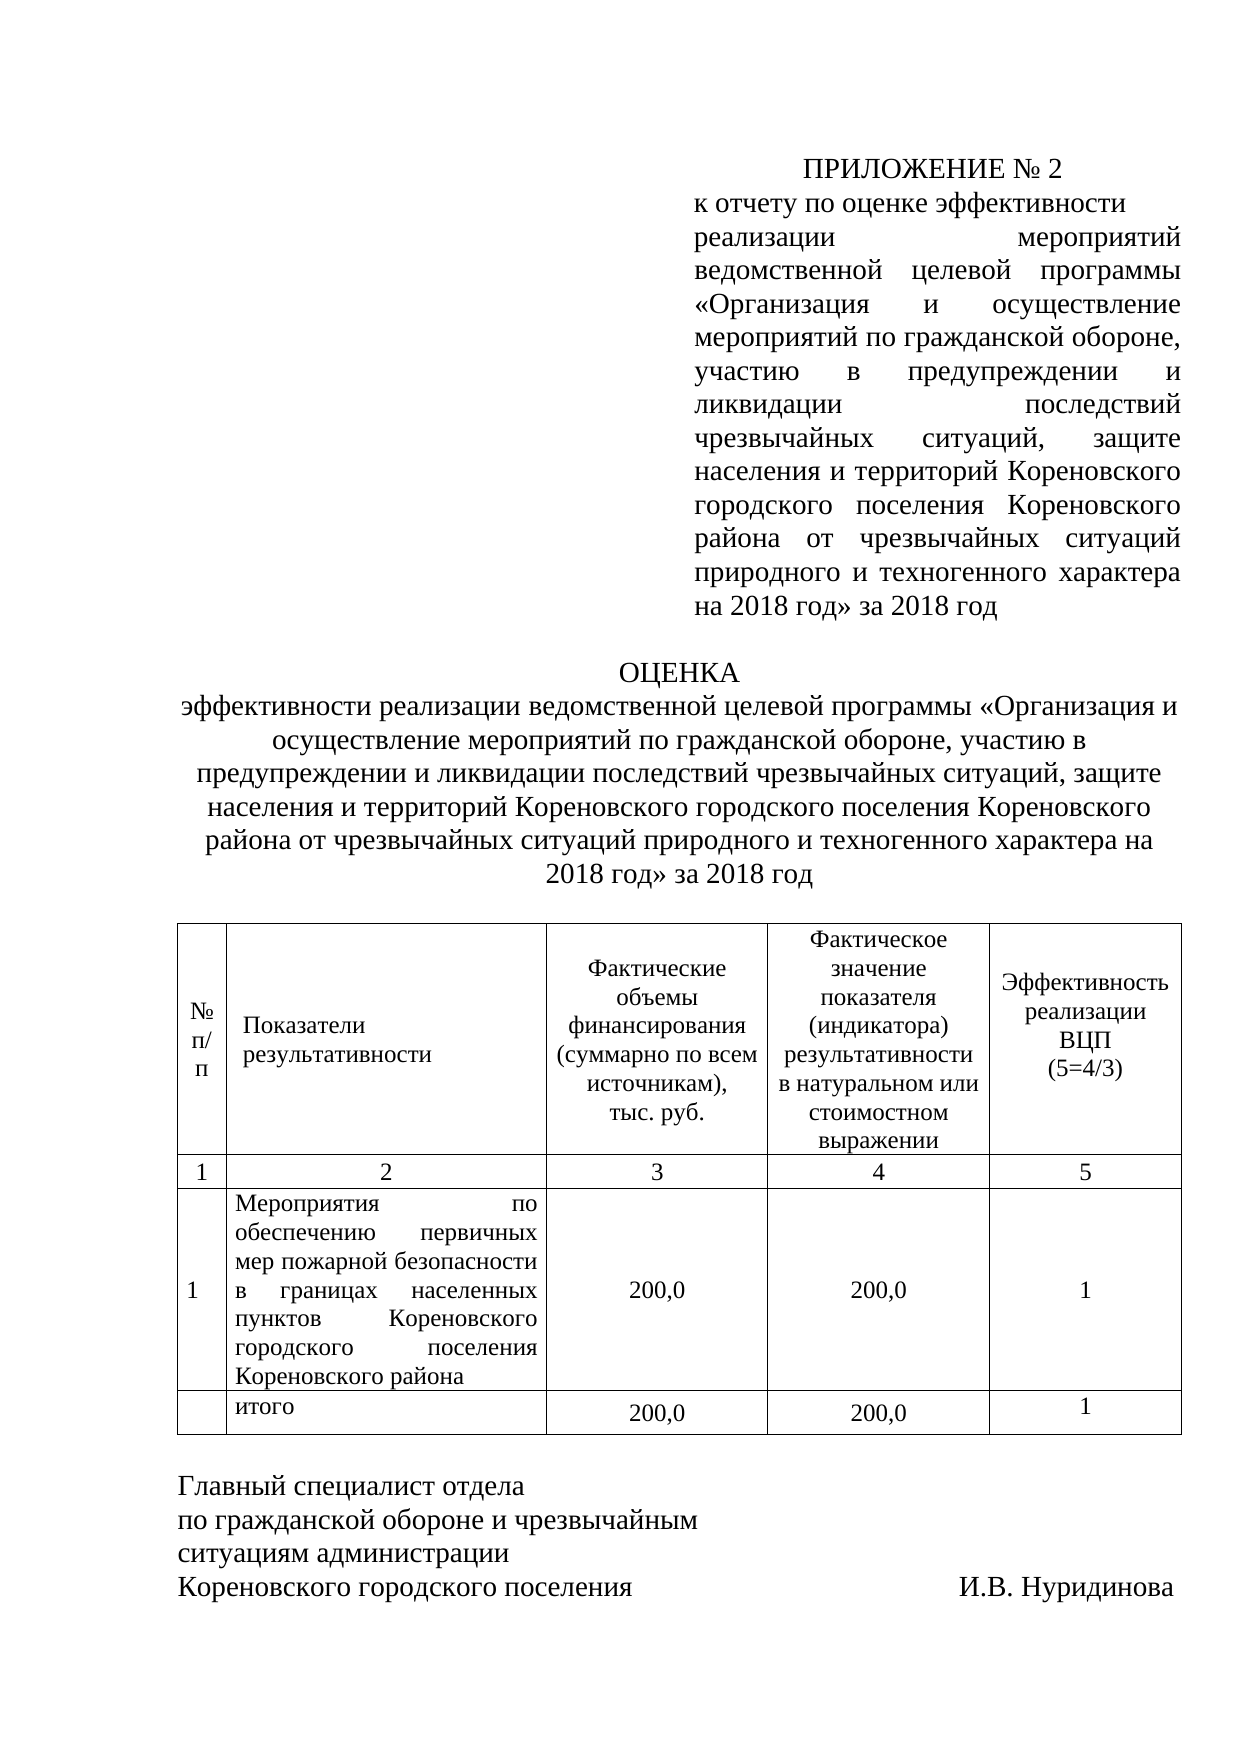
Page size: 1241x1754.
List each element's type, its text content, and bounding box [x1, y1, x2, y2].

text к отчету по оценке эффективности [693, 185, 1152, 219]
table_header Эффективность реализации ВЦП (5=4/3) [990, 924, 1181, 1154]
text реализации мероприятий ведомственной целевой программы «Организация и осуществление мероприятий по гражданской обороне, участию в предупреждении и ликвидации последствий чрезвычайных ситуаций, защите населения и территорий Кореновского городского поселения Кореновского района от чрезвычайных ситуаций природного и техногенного характера на 2018 год» за 2018 год [693, 219, 1181, 621]
table_cell 1 [178, 1155, 226, 1187]
table_cell [178, 1391, 226, 1434]
table_cell 1 [178, 1189, 226, 1390]
text Кореновского городского поселения И.В. Нуридинова [177, 1569, 1181, 1603]
text эффективности реализации ведомственной целевой программы «Организация и осуществление мероприятий по гражданской обороне, участию в предупреждении и ликвидации последствий чрезвычайных ситуаций, защите населения и территорий Кореновского городского поселения Кореновского района от чрезвычайных ситуаций природного и техногенного характера на 2018 год» за 2018 год [177, 688, 1181, 889]
table_cell 200,0 [768, 1189, 989, 1390]
table_cell 1 [990, 1189, 1181, 1390]
text Главный специалист отдела [177, 1468, 1181, 1502]
table_cell 5 [990, 1155, 1181, 1187]
text по гражданской обороне и чрезвычайным [177, 1502, 1181, 1536]
table_cell 2 [227, 1155, 546, 1187]
table_cell 200,0 [547, 1391, 767, 1434]
table_header Фактические объемы финансирования (суммарно по всем источникам), тыс. руб. [547, 924, 767, 1154]
text ПРИЛОЖЕНИЕ № 2 [546, 152, 1152, 185]
table_header № п/п [178, 924, 226, 1154]
table_header Показатели результативности [227, 924, 546, 1154]
table_header Фактическое значение показателя (индикатора) результативности в натуральном или стоимостном выражении [768, 924, 989, 1154]
table_cell 200,0 [547, 1189, 767, 1390]
text ОЦЕНКА [177, 655, 1181, 688]
table_cell 4 [768, 1155, 989, 1187]
text ситуациям администрации [177, 1536, 1181, 1569]
table_cell Мероприятия по обеспечению первичных мер пожарной безопасности в границах населенных пунктов Кореновского городского поселения Кореновского района [227, 1189, 546, 1390]
table_cell 3 [547, 1155, 767, 1187]
table_cell 1 [990, 1391, 1181, 1434]
table_cell итого [227, 1391, 546, 1434]
table_cell 200,0 [768, 1391, 989, 1434]
